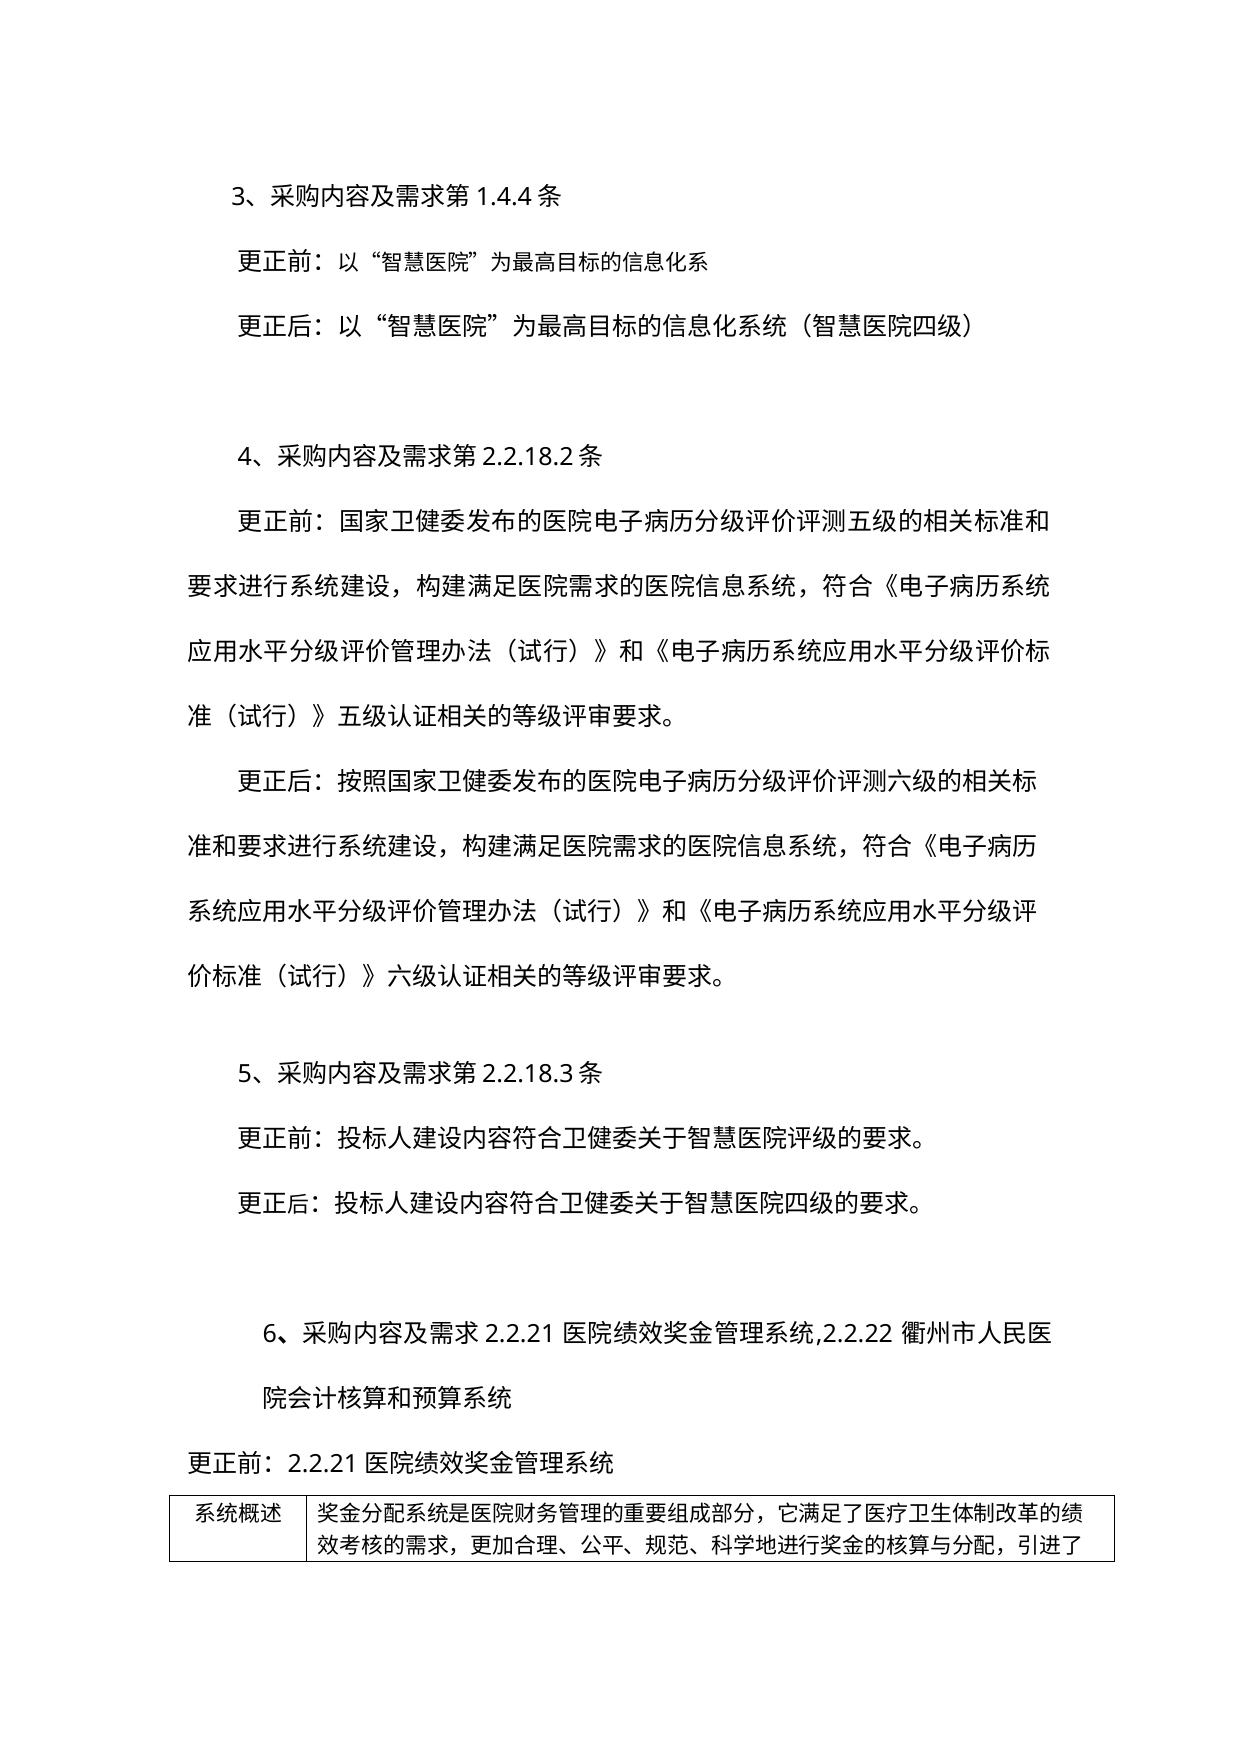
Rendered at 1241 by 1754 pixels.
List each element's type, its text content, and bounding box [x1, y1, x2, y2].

text 更正前：国家卫健委发布的医院电子病历分级评价评测五级的相关标准和要求进行系统建设，构建满足医院需求的医院信息系统，符合《电子病历系统应用水平分级评价管理办法（试行）》和《电子病历系统应用水平分级评价标准（试行）》五级认证相关的等级评审要求。 [187, 487, 1053, 747]
text 更正后：以“智慧医院”为最高目标的信息化系统（智慧医院四级） [187, 292, 1053, 357]
text 5、采购内容及需求第2.2.18.3条 [187, 1039, 1053, 1104]
text 更正后：投标人建设内容符合卫健委关于智慧医院四级的要求。 [187, 1169, 1053, 1234]
text 更正后：按照国家卫健委发布的医院电子病历分级评价评测六级的相关标准和要求进行系统建设，构建满足医院需求的医院信息系统，符合《电子病历系统应用水平分级评价管理办法（试行）》和《电子病历系统应用水平分级评价标准（试行）》六级认证相关的等级评审要求。 [187, 747, 1053, 1007]
text 更正前：以“智慧医院”为最高目标的信息化系 [187, 227, 1053, 292]
text 4、采购内容及需求第2.2.18.2条 [187, 422, 1053, 487]
text 3、采购内容及需求第1.4.4条 [187, 162, 1053, 227]
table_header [307, 1496, 1114, 1561]
subtitle 6、采购内容及需求2.2.21 医院绩效奖金管理系统,2.2.22 衢州市人民医院会计核算和预算系统 [262, 1299, 1053, 1429]
text 更正前：投标人建设内容符合卫健委关于智慧医院评级的要求。 [187, 1104, 1053, 1169]
text 更正前：2.2.21 医院绩效奖金管理系统 [187, 1429, 1053, 1494]
table_header 系统概述 [170, 1496, 306, 1561]
